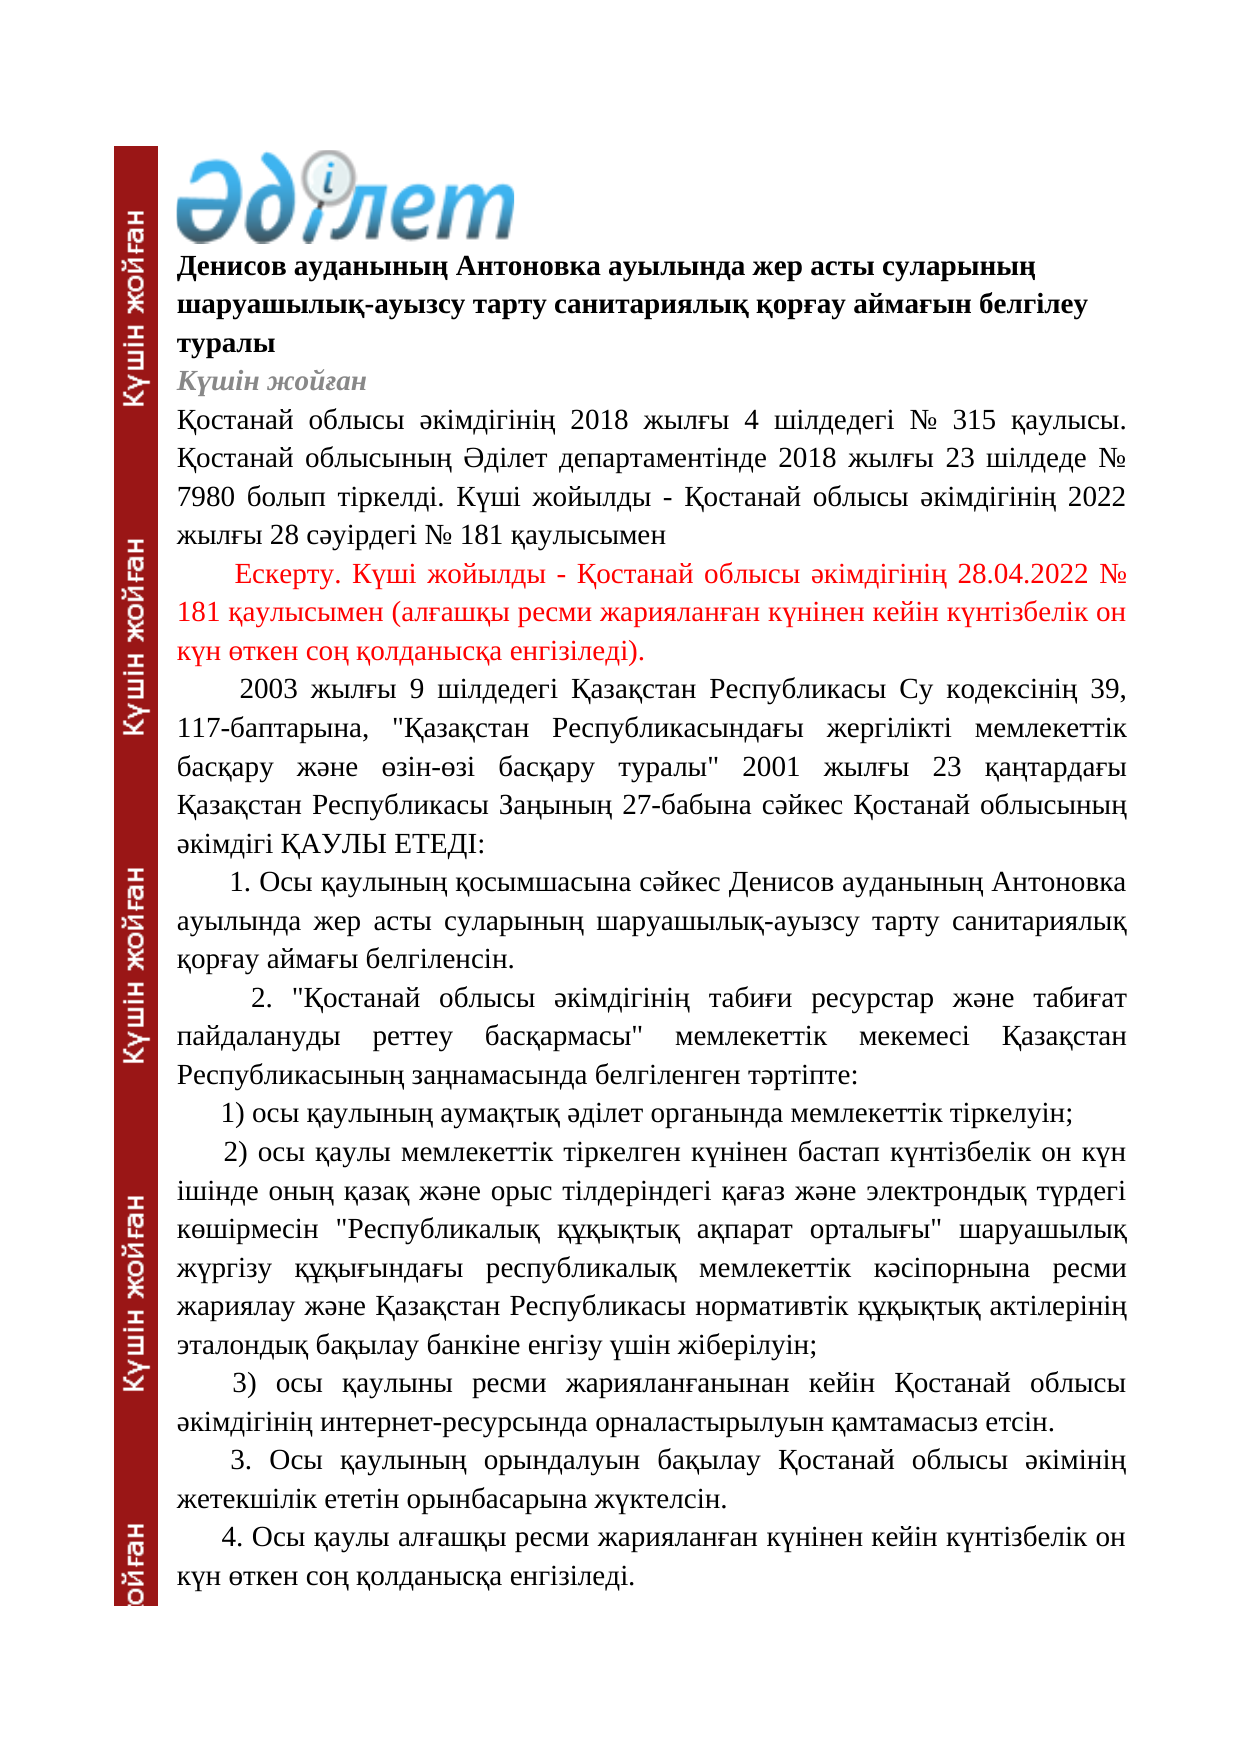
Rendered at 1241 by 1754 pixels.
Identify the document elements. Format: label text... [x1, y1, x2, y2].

text Ескерту. Күші жойылды - Қостанай облысы әкімдігінің 28.04.2022 № 181 қаулысымен (алғашқы ресми жарияланған күнінен кейін күнтізбелік он күн өткен соң қолданысқа енгізіледі). [112, 556, 1128, 667]
text Қостанай облысы әкімдігінің 2018 жылғы 4 шілдедегі № 315 қаулысы. Қостанай облысының Әділет департаментінде 2018 жылғы 23 шілдеде № 7980 болып тіркелді. Күші жойылды - Қостанай облысы әкімдігінің 2022 жылғы 28 сәуірдегі № 181 қаулысымен [112, 402, 1128, 551]
text 4. Осы қаулы алғашқы ресми жарияланған күнінен кейін күнтізбелік он күн өткен соң қолданысқа енгізіледі. [112, 1519, 1128, 1592]
text Күшін жойған [112, 363, 1128, 397]
picture [114, 1360, 158, 1365]
text 1. Осы қаулының қосымшасына сәйкес Денисов ауданының Антоновка ауылында жер асты суларының шаруашылық-ауызсу тарту санитариялық қорғау аймағы белгіленсін. [112, 864, 1128, 975]
text 3. Осы қаулының орындалуын бақылау Қостанай облысы әкімінің жетекшілік ететін орынбасарына жүктелсін. [112, 1442, 1128, 1514]
picture [114, 975, 158, 980]
text 2003 жылғы 9 шілдедегі Қазақстан Республикасы Су кодексінің 39, 117-баптарына, "Қазақстан Республикасындағы жергілікті мемлекеттік басқару және өзін-өзі басқару туралы" 2001 жылғы 23 қаңтардағы Қазақстан Республикасы Заңының 27-бабына сәйкес Қостанай облысының әкімдігі ҚАУЛЫ ЕТЕДІ: [112, 672, 1128, 859]
picture [114, 1592, 158, 1606]
picture [114, 358, 158, 363]
picture [176, 150, 515, 244]
picture [114, 551, 158, 556]
picture [114, 859, 158, 864]
picture [114, 1091, 158, 1096]
text 1) осы қаулының аумақтық әділет органында мемлекеттік тіркелуін; [112, 1096, 1128, 1129]
picture [114, 1129, 158, 1134]
picture [114, 1514, 158, 1519]
picture [114, 397, 158, 402]
picture [114, 146, 158, 248]
text 3) осы қаулыны ресми жарияланғанынан кейін Қостанай облысы әкімдігінің интернет-ресурсында орналастырылуын қамтамасыз етсін. [112, 1365, 1128, 1437]
picture [114, 1437, 158, 1442]
picture [114, 667, 158, 672]
text 2. "Қостанай облысы әкімдігінің табиғи ресурстар және табиғат пайдалануды реттеу басқармасы" мемлекеттік мекемесі Қазақстан Республикасының заңнамасында белгіленген тәртіпте: [112, 980, 1128, 1091]
text 2) осы қаулы мемлекеттік тіркелген күнінен бастап күнтізбелік он күн ішінде оның қазақ және орыс тілдеріндегі қағаз және электрондық түрдегі көшірмесін "Республикалық құқықтық ақпарат орталығы" шаруашылық жүргізу құқығындағы республикалық мемлекеттік кәсіпорнына ресми жариялау және Қазақстан Республикасы нормативтік құқықтық актілерінің эталондық бақылау банкіне енгізу үшін жіберілуін; [112, 1134, 1128, 1360]
text Денисов ауданының Антоновка ауылында жер асты суларының шаруашылық-ауызсу тарту санитариялық қорғау аймағын белгілеу туралы [112, 248, 1128, 358]
